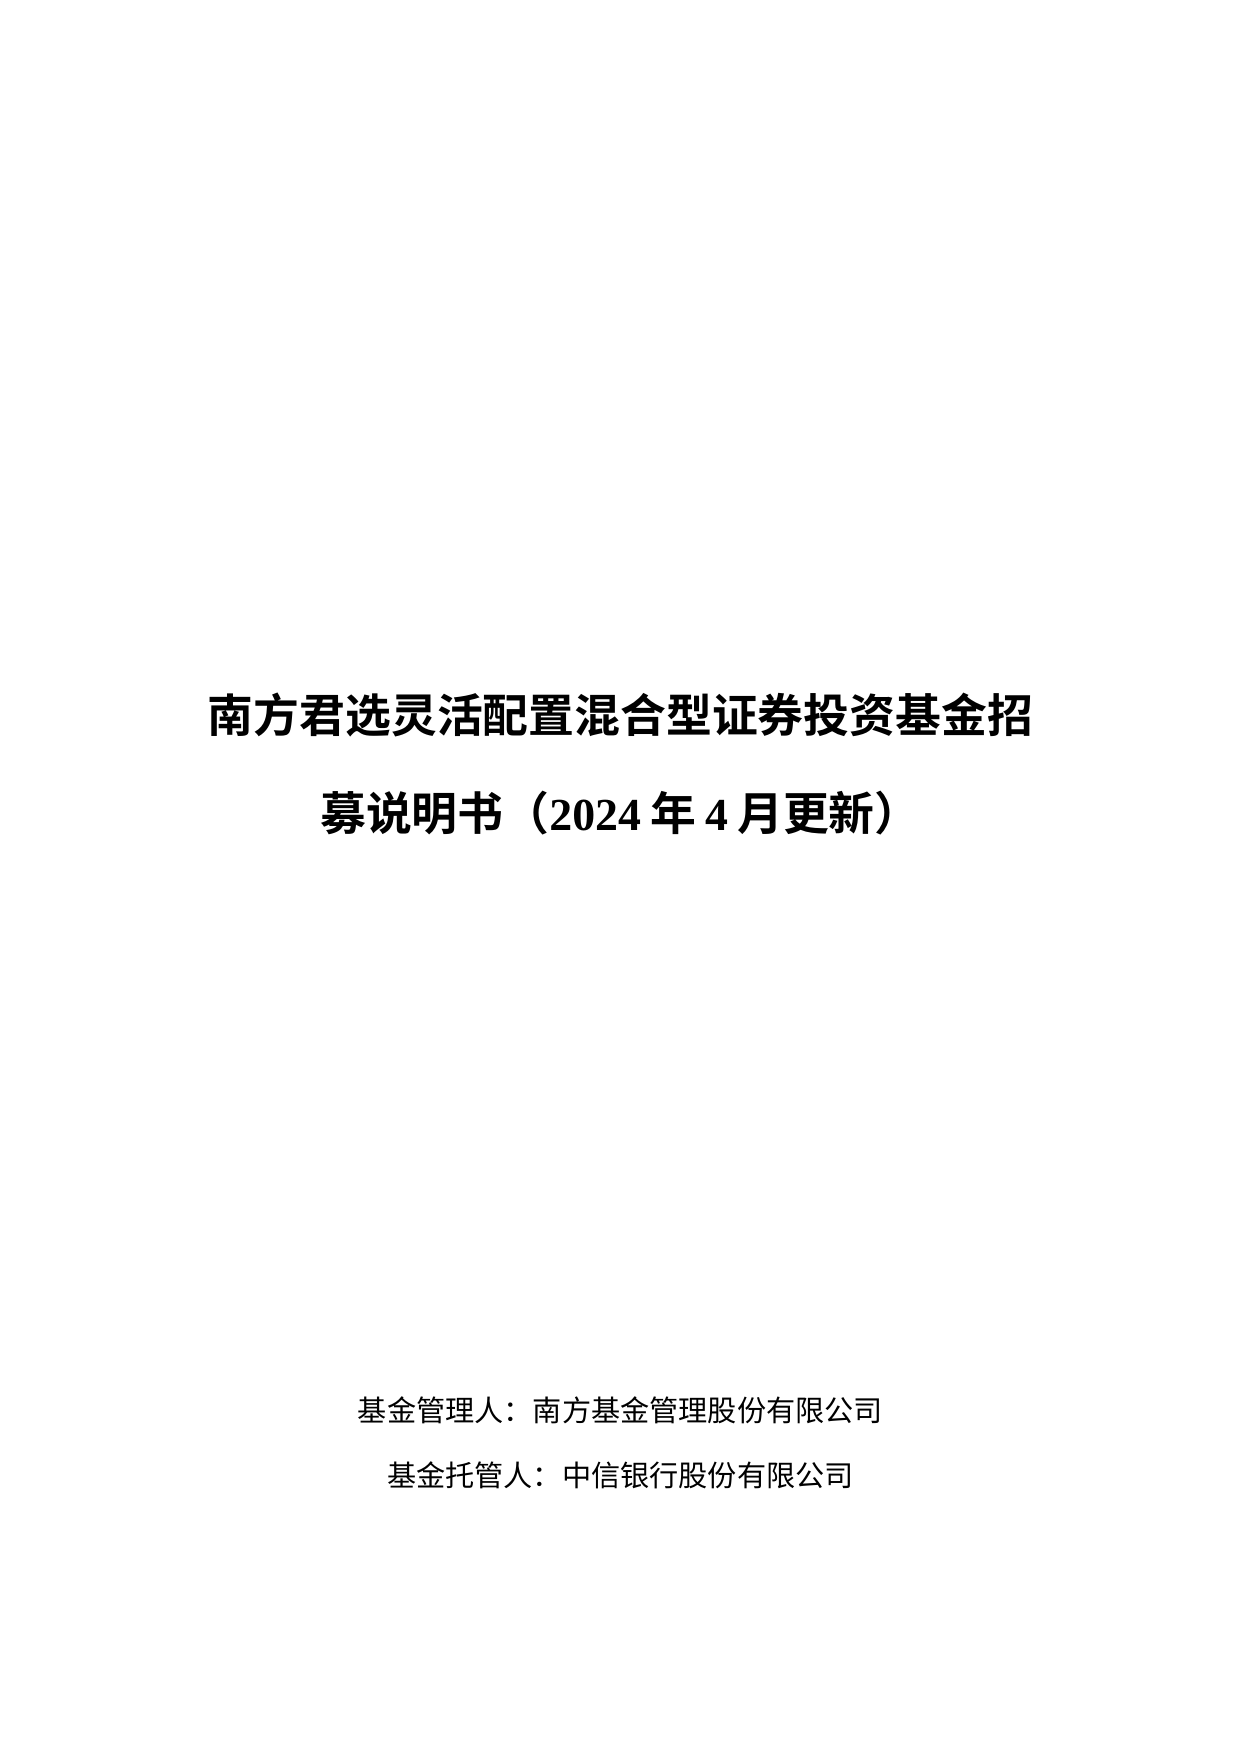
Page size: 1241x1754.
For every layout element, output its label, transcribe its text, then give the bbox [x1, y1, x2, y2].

text 基金托管人：中信银行股份有限公司 [187, 1441, 1053, 1506]
text 南方君选灵活配置混合型证券投资基金招募说明书（2024年4月更新） [187, 664, 1053, 859]
text 基金管理人：南方基金管理股份有限公司 [187, 1376, 1053, 1441]
